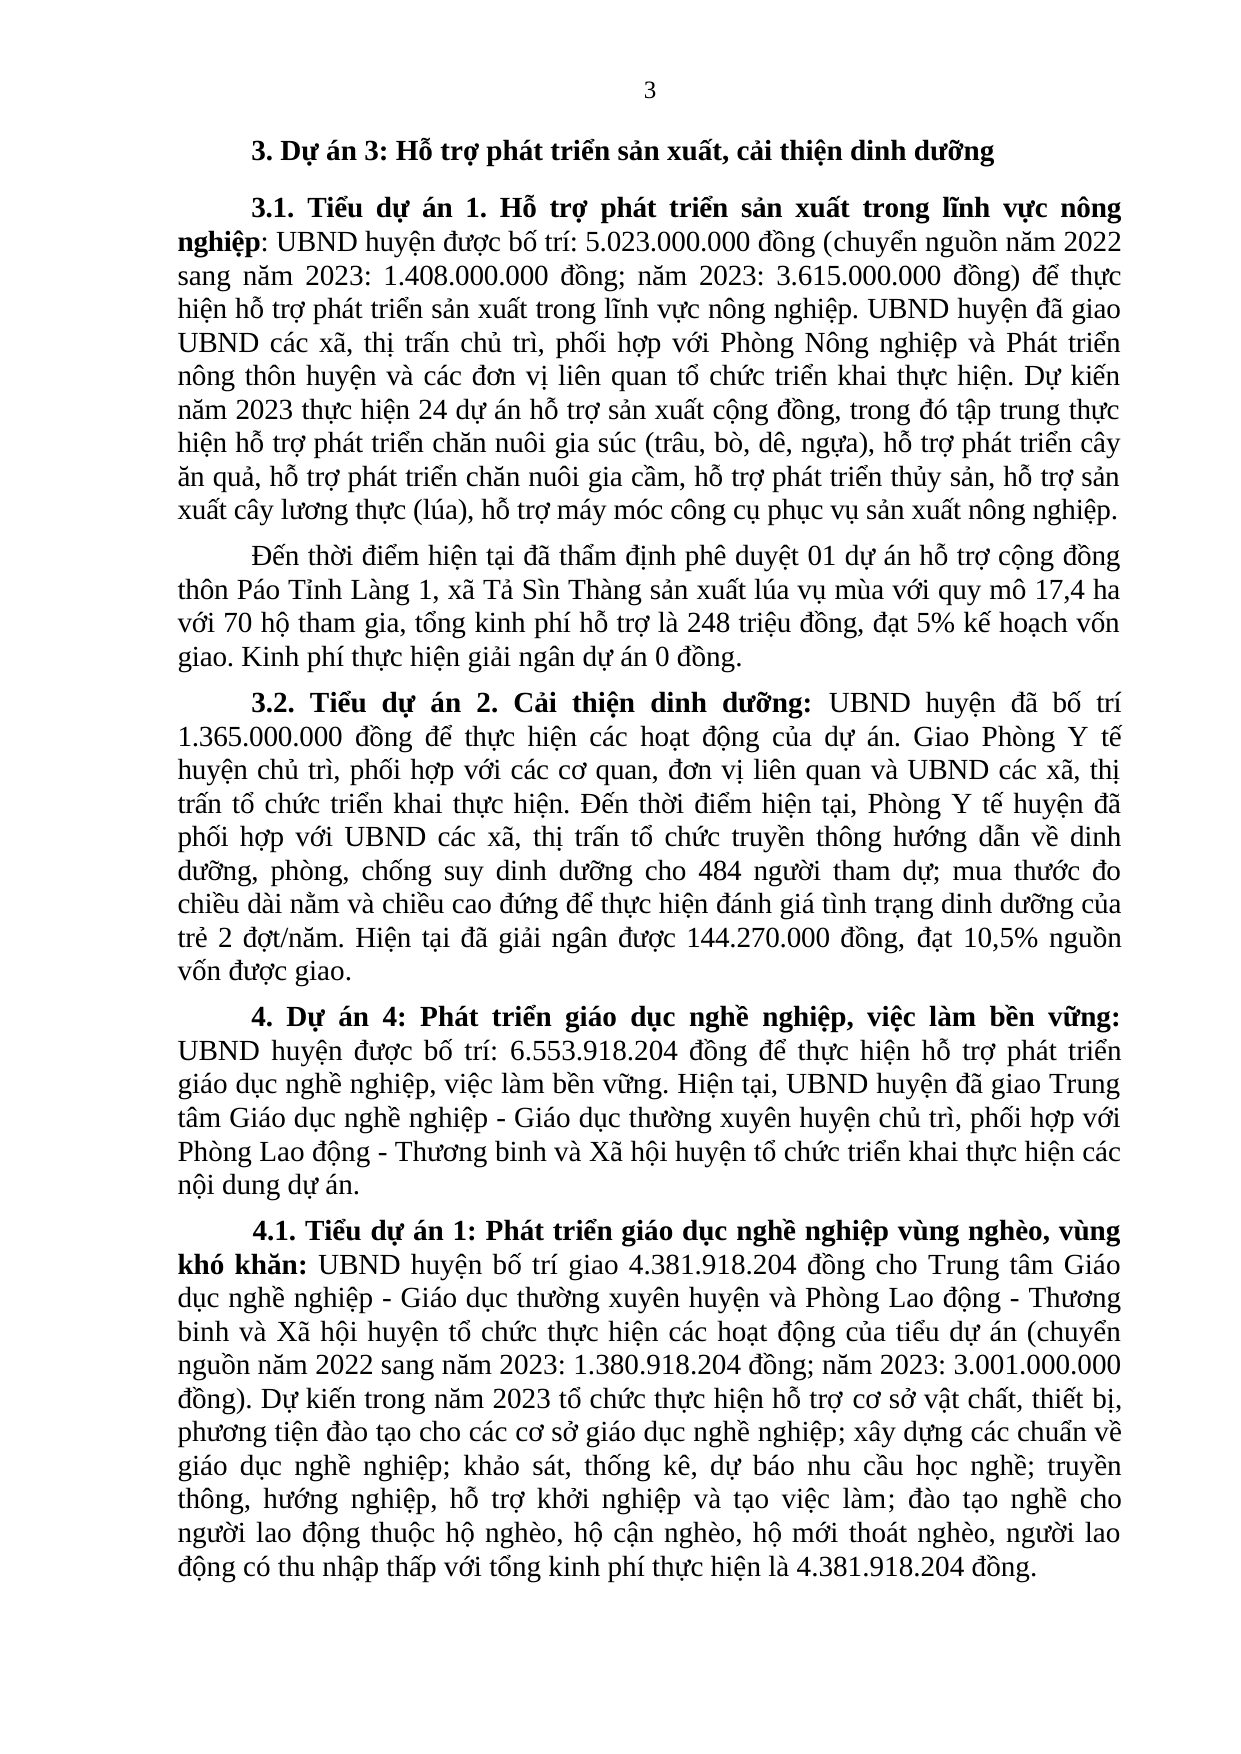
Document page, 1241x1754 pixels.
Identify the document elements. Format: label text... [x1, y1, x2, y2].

text 3.1. Tiểu dự án 1. Hỗ trợ phát triển sản xuất trong lĩnh vực nông nghiệp: UBND huyện được bố trí: 5.023.000.000 đồng (chuyển nguồn năm 2022 sang năm 2023: 1.408.000.000 đồng; năm 2023: 3.615.000.000 đồng) để thực hiện hỗ trợ phát triển sản xuất trong lĩnh vực nông nghiệp. UBND huyện đã giao UBND các xã, thị trấn chủ trì, phối hợp với Phòng Nông nghiệp và Phát triển nông thôn huyện và các đơn vị liên quan tổ chức triển khai thực hiện. Dự kiến năm 2023 thực hiện 24 dự án hỗ trợ sản xuất cộng đồng, trong đó tập trung thực hiện hỗ trợ phát triển chăn nuôi gia súc (trâu, bò, dê, ngựa), hỗ trợ phát triển cây ăn quả, hỗ trợ phát triển chăn nuôi gia cầm, hỗ trợ phát triển thủy sản, hỗ trợ sản xuất cây lương thực (lúa), hỗ trợ máy móc công cụ phục vụ sản xuất nông nghiệp. [177, 191, 1122, 526]
text 4.1. Tiểu dự án 1: Phát triển giáo dục nghề nghiệp vùng nghèo, vùng khó khăn: UBND huyện bố trí giao 4.381.918.204 đồng cho Trung tâm Giáo dục nghề nghiệp - Giáo dục thường xuyên huyện và Phòng Lao động - Thương binh và Xã hội huyện tổ chức thực hiện các hoạt động của tiểu dự án (chuyển nguồn năm 2022 sang năm 2023: 1.380.918.204 đồng; năm 2023: 3.001.000.000 đồng). Dự kiến trong năm 2023 tổ chức thực hiện hỗ trợ cơ sở vật chất, thiết bị, phương tiện đào tạo cho các cơ sở giáo dục nghề nghiệp; xây dựng các chuẩn về giáo dục nghề nghiệp; khảo sát, thống kê, dự báo nhu cầu học nghề; truyền thông, hướng nghiệp, hỗ trợ khởi nghiệp và tạo việc làm; đào tạo nghề cho người lao động thuộc hộ nghèo, hộ cận nghèo, hộ mới thoát nghèo, người lao động có thu nhập thấp với tổng kinh phí thực hiện là 4.381.918.204 đồng. [177, 1213, 1122, 1582]
text Đến thời điểm hiện tại đã thẩm định phê duyệt 01 dự án hỗ trợ cộng đồng thôn Páo Tỉnh Làng 1, xã Tả Sìn Thàng sản xuất lúa vụ mùa với quy mô 17,4 ha với 70 hộ tham gia, tổng kinh phí hỗ trợ là 248 triệu đồng, đạt 5% kế hoạch vốn giao. Kinh phí thực hiện giải ngân dự án 0 đồng. [177, 538, 1122, 673]
text 3.2. Tiểu dự án 2. Cải thiện dinh dưỡng: UBND huyện đã bố trí 1.365.000.000 đồng để thực hiện các hoạt động của dự án. Giao Phòng Y tế huyện chủ trì, phối hợp với các cơ quan, đơn vị liên quan và UBND các xã, thị trấn tổ chức triển khai thực hiện. Đến thời điểm hiện tại, Phòng Y tế huyện đã phối hợp với UBND các xã, thị trấn tổ chức truyền thông hướng dẫn về dinh dưỡng, phòng, chống suy dinh dưỡng cho 484 người tham dự; mua thước đo chiều dài nằm và chiều cao đứng để thực hiện đánh giá tình trạng dinh dưỡng của trẻ 2 đợt/năm. Hiện tại đã giải ngân được 144.270.000 đồng, đạt 10,5% nguồn vốn được giao. [177, 685, 1122, 987]
text 4. Dự án 4: Phát triển giáo dục nghề nghiệp, việc làm bền vững: UBND huyện được bố trí: 6.553.918.204 đồng để thực hiện hỗ trợ phát triển giáo dục nghề nghiệp, việc làm bền vững. Hiện tại, UBND huyện đã giao Trung tâm Giáo dục nghề nghiệp - Giáo dục thường xuyên huyện chủ trì, phối hợp với Phòng Lao động - Thương binh và Xã hội huyện tổ chức triển khai thực hiện các nội dung dự án. [177, 999, 1122, 1201]
text 3. Dự án 3: Hỗ trợ phát triển sản xuất, cải thiện dinh dưỡng [177, 133, 1122, 177]
